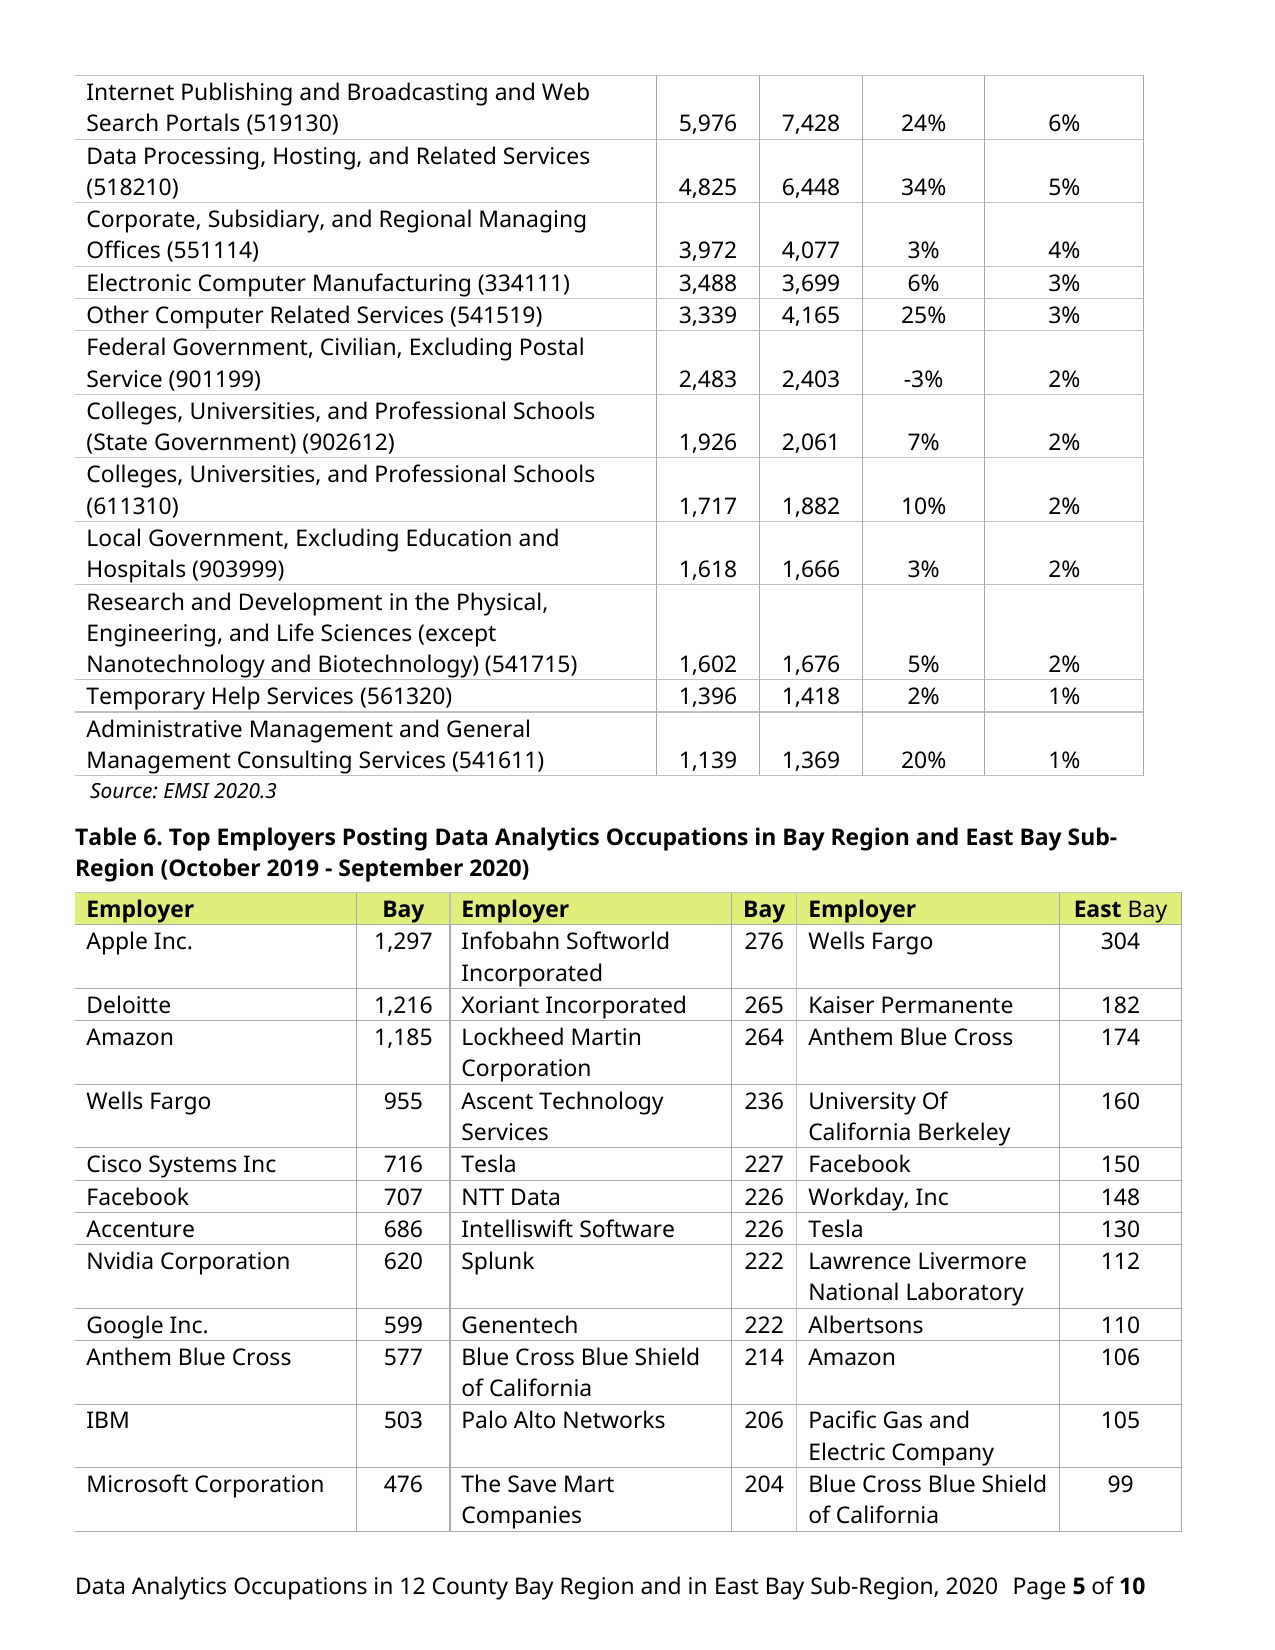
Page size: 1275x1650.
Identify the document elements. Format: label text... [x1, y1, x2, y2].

table_cell 226 [732, 1213, 796, 1244]
table_cell 106 [1060, 1341, 1181, 1403]
table_cell 20% [863, 713, 984, 775]
table_cell 2,483 [657, 331, 759, 394]
table_cell 10% [863, 458, 984, 521]
table_cell 182 [1060, 989, 1181, 1020]
table_cell Blue Cross Blue Shield of California [451, 1341, 731, 1403]
table_cell 226 [732, 1181, 796, 1212]
table_cell 620 [357, 1245, 449, 1308]
table_cell 3,972 [657, 203, 759, 266]
table_cell Genentech [451, 1309, 731, 1340]
table_cell 4,077 [760, 203, 862, 266]
table_cell NTT Data [451, 1181, 731, 1212]
table_cell Ascent Technology Services [451, 1085, 731, 1147]
table_cell The Save Mart Companies [451, 1468, 731, 1531]
table_cell 3% [863, 203, 984, 266]
table_cell 2,403 [760, 331, 862, 394]
table_cell 1,717 [657, 458, 759, 521]
table_cell Deloitte [75, 989, 356, 1020]
table_cell Wells Fargo [75, 1085, 356, 1147]
table_cell Colleges, Universities, and Professional Schools (State Government) (902612) [75, 395, 656, 457]
table_cell 3,488 [657, 267, 759, 298]
table_cell Accenture [75, 1213, 356, 1244]
table_cell Albertsons [797, 1309, 1059, 1340]
table_cell 276 [732, 925, 796, 988]
table_cell 5% [985, 140, 1143, 202]
table_cell 6,448 [760, 140, 862, 202]
table_cell 110 [1060, 1309, 1181, 1340]
table_cell 150 [1060, 1148, 1181, 1179]
table_cell Tesla [451, 1148, 731, 1179]
table_cell 6% [985, 76, 1143, 138]
table_cell 148 [1060, 1181, 1181, 1212]
table_header Employer [451, 893, 731, 924]
table_cell 1,666 [760, 522, 862, 584]
table_header East Bay [1060, 893, 1181, 924]
text Table 6. Top Employers Posting Data Analytics Occupations in Bay Region and East Bay Sub-Region (October 2019 - September 2020) [75, 821, 1162, 884]
table_cell Lawrence Livermore National Laboratory [797, 1245, 1059, 1308]
table_cell 1,618 [657, 522, 759, 584]
table_header Employer [797, 893, 1059, 924]
table_cell Internet Publishing and Broadcasting and Web Search Portals (519130) [75, 76, 656, 138]
table_cell 227 [732, 1148, 796, 1179]
table_cell 5,976 [657, 76, 759, 138]
table_cell 265 [732, 989, 796, 1020]
table_cell 304 [1060, 925, 1181, 988]
table_cell 4% [985, 203, 1143, 266]
table_cell Other Computer Related Services (541519) [75, 299, 656, 330]
table_cell 2% [863, 680, 984, 711]
table_cell 34% [863, 140, 984, 202]
table_cell 3% [985, 299, 1143, 330]
table_cell Google Inc. [75, 1309, 356, 1340]
table_cell 716 [357, 1148, 449, 1179]
table_cell Xoriant Incorporated [451, 989, 731, 1020]
table_cell 3,699 [760, 267, 862, 298]
table_cell 6% [863, 267, 984, 298]
table_cell 2% [985, 585, 1143, 679]
table_cell 2% [985, 395, 1143, 457]
table_cell Facebook [797, 1148, 1059, 1179]
table_cell 222 [732, 1309, 796, 1340]
table_cell Anthem Blue Cross [75, 1341, 356, 1403]
table_cell 174 [1060, 1021, 1181, 1084]
table_cell Blue Cross Blue Shield of California [797, 1468, 1059, 1531]
table_cell Anthem Blue Cross [797, 1021, 1059, 1084]
table_cell Splunk [451, 1245, 731, 1308]
table_cell 99 [1060, 1468, 1181, 1531]
table_cell 2% [985, 458, 1143, 521]
table_cell 1,216 [357, 989, 449, 1020]
table_cell Amazon [75, 1021, 356, 1084]
table_cell 2% [985, 331, 1143, 394]
table_cell 24% [863, 76, 984, 138]
table_header Bay [357, 893, 449, 924]
table_cell Facebook [75, 1181, 356, 1212]
table_cell 686 [357, 1213, 449, 1244]
table_cell Electronic Computer Manufacturing (334111) [75, 267, 656, 298]
table_cell 1,396 [657, 680, 759, 711]
table_cell Apple Inc. [75, 925, 356, 988]
table_cell 236 [732, 1085, 796, 1147]
table_cell 1,185 [357, 1021, 449, 1084]
table_cell Microsoft Corporation [75, 1468, 356, 1531]
table_cell 1,602 [657, 585, 759, 679]
table_cell 577 [357, 1341, 449, 1403]
table_cell Tesla [797, 1213, 1059, 1244]
table_cell University Of California Berkeley [797, 1085, 1059, 1147]
table_cell Administrative Management and General Management Consulting Services (541611) [75, 713, 656, 775]
table_cell Colleges, Universities, and Professional Schools (611310) [75, 458, 656, 521]
table_cell 1% [985, 680, 1143, 711]
table_cell -3% [863, 331, 984, 394]
table_cell Data Processing, Hosting, and Related Services (518210) [75, 140, 656, 202]
table_cell Lockheed Martin Corporation [451, 1021, 731, 1084]
table_cell Kaiser Permanente [797, 989, 1059, 1020]
table_cell 2,061 [760, 395, 862, 457]
table_cell 130 [1060, 1213, 1181, 1244]
table_cell 1,369 [760, 713, 862, 775]
table_cell 955 [357, 1085, 449, 1147]
table_cell 112 [1060, 1245, 1181, 1308]
table_cell 1,418 [760, 680, 862, 711]
table_cell Palo Alto Networks [451, 1405, 731, 1467]
table_cell 599 [357, 1309, 449, 1340]
table_cell Corporate, Subsidiary, and Regional Managing Offices (551114) [75, 203, 656, 266]
table_cell Temporary Help Services (561320) [75, 680, 656, 711]
table_header Employer [75, 893, 356, 924]
table_cell Local Government, Excluding Education and Hospitals (903999) [75, 522, 656, 584]
table_cell 1,926 [657, 395, 759, 457]
table_cell 105 [1060, 1405, 1181, 1467]
table_cell 3,339 [657, 299, 759, 330]
table_cell 4,165 [760, 299, 862, 330]
table_cell Workday, Inc [797, 1181, 1059, 1212]
table_cell Cisco Systems Inc [75, 1148, 356, 1179]
table_cell 214 [732, 1341, 796, 1403]
table_cell 476 [357, 1468, 449, 1531]
table_cell Intelliswift Software [451, 1213, 731, 1244]
table_cell 1% [985, 713, 1143, 775]
table_cell 1,676 [760, 585, 862, 679]
table_cell Amazon [797, 1341, 1059, 1403]
table_cell 3% [985, 267, 1143, 298]
table_cell Wells Fargo [797, 925, 1059, 988]
table_cell Nvidia Corporation [75, 1245, 356, 1308]
table_cell 7% [863, 395, 984, 457]
table_cell 4,825 [657, 140, 759, 202]
table_cell 707 [357, 1181, 449, 1212]
text Source: EMSI 2020.3 [90, 776, 1162, 804]
table_cell 160 [1060, 1085, 1181, 1147]
table_cell Federal Government, Civilian, Excluding Postal Service (901199) [75, 331, 656, 394]
table_cell 25% [863, 299, 984, 330]
table_header Bay [732, 893, 796, 924]
table_cell Research and Development in the Physical, Engineering, and Life Sciences (except Nanotechnology and Biotechnology) (541715) [75, 585, 656, 679]
table_cell 204 [732, 1468, 796, 1531]
table_cell Infobahn Softworld Incorporated [451, 925, 731, 988]
table_cell 264 [732, 1021, 796, 1084]
table_cell 3% [863, 522, 984, 584]
table_cell 1,882 [760, 458, 862, 521]
table_cell 206 [732, 1405, 796, 1467]
table_cell 222 [732, 1245, 796, 1308]
table_cell 2% [985, 522, 1143, 584]
table_cell Pacific Gas and Electric Company [797, 1405, 1059, 1467]
table_cell 503 [357, 1405, 449, 1467]
table_cell 7,428 [760, 76, 862, 138]
table_cell 1,139 [657, 713, 759, 775]
table_cell 1,297 [357, 925, 449, 988]
table_cell IBM [75, 1405, 356, 1467]
table_cell 5% [863, 585, 984, 679]
